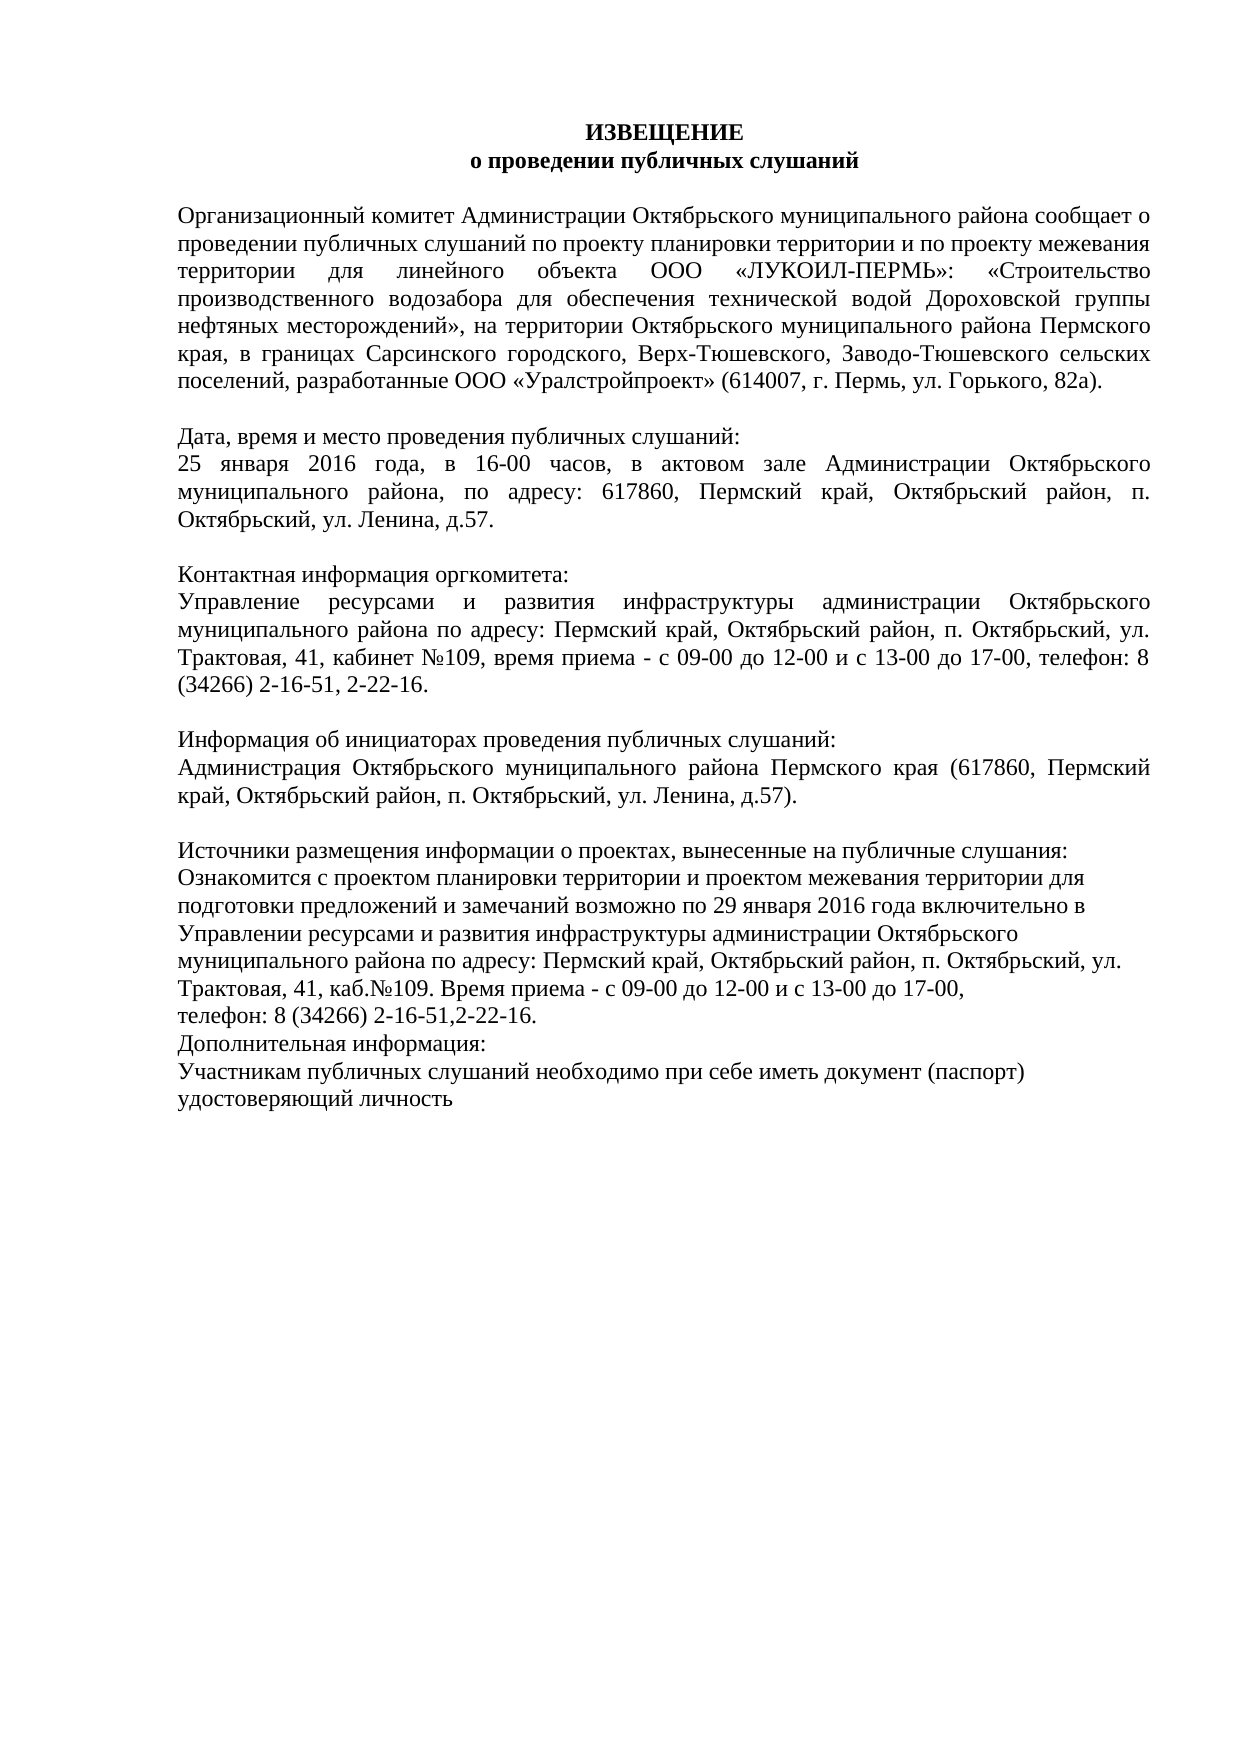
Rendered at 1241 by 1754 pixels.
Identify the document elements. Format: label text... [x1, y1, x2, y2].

text 25 января 2016 года, в 16-00 часов, в актовом зале Администрации Октябрьского муниципального района, по адресу: 617860, Пермский край, Октябрьский район, п. Октябрьский, ул. Ленина, д.57. [177, 449, 1152, 532]
text Информация об инициаторах проведения публичных слушаний: [177, 725, 1152, 753]
text Управлении ресурсами и развития инфраструктуры администрации Октябрьского [177, 919, 1152, 946]
text подготовки предложений и замечаний возможно по 29 января 2016 года включительно в [177, 891, 1152, 919]
text Ознакомится с проектом планировки территории и проектом межевания территории для [177, 863, 1152, 891]
text Организационный комитет Администрации Октябрьского муниципального района сообщает о проведении публичных слушаний по проекту планировки территории и по проекту межевания территории для линейного объекта ООО «ЛУКОИЛ-ПЕРМЬ»: «Строительство производственного водозабора для обеспечения технической водой Дороховской группы нефтяных месторождений», на территории Октябрьского муниципального района Пермского края, в границах Сарсинского городского, Верх-Тюшевского, Заводо-Тюшевского сельских поселений, разработанные ООО «Уралстройпроект» (614007, г. Пермь, ул. Горького, 82а). [177, 201, 1152, 394]
text Дата, время и место проведения публичных слушаний: [177, 422, 1152, 449]
text о проведении публичных слушаний [177, 146, 1152, 173]
text Администрация Октябрьского муниципального района Пермского края (617860, Пермский край, Октябрьский район, п. Октябрьский, ул. Ленина, д.57). [177, 753, 1152, 808]
text Участникам публичных слушаний необходимо при себе иметь документ (паспорт) [177, 1057, 1152, 1084]
text Контактная информация оргкомитета: [177, 560, 1152, 587]
text Дополнительная информация: [177, 1029, 1152, 1057]
text Управление ресурсами и развития инфраструктуры администрации Октябрьского муниципального района по адресу: Пермский край, Октябрьский район, п. Октябрьский, ул. Трактовая, 41, кабинет №109, время приема - с 09-00 до 12-00 и с 13-00 до 17-00, телефон: 8 (34266) 2-16-51, 2-22-16. [177, 587, 1152, 698]
text Трактовая, 41, каб.№109. Время приема - с 09-00 до 12-00 и с 13-00 до 17-00, [177, 974, 1152, 1001]
text муниципального района по адресу: Пермский край, Октябрьский район, п. Октябрьский, ул. [177, 946, 1152, 974]
text удостоверяющий личность [177, 1084, 1152, 1112]
text ИЗВЕЩЕНИЕ [177, 118, 1152, 146]
text телефон: 8 (34266) 2-16-51,2-22-16. [177, 1001, 1152, 1029]
text Источники размещения информации о проектах, вынесенные на публичные слушания: [177, 836, 1152, 863]
